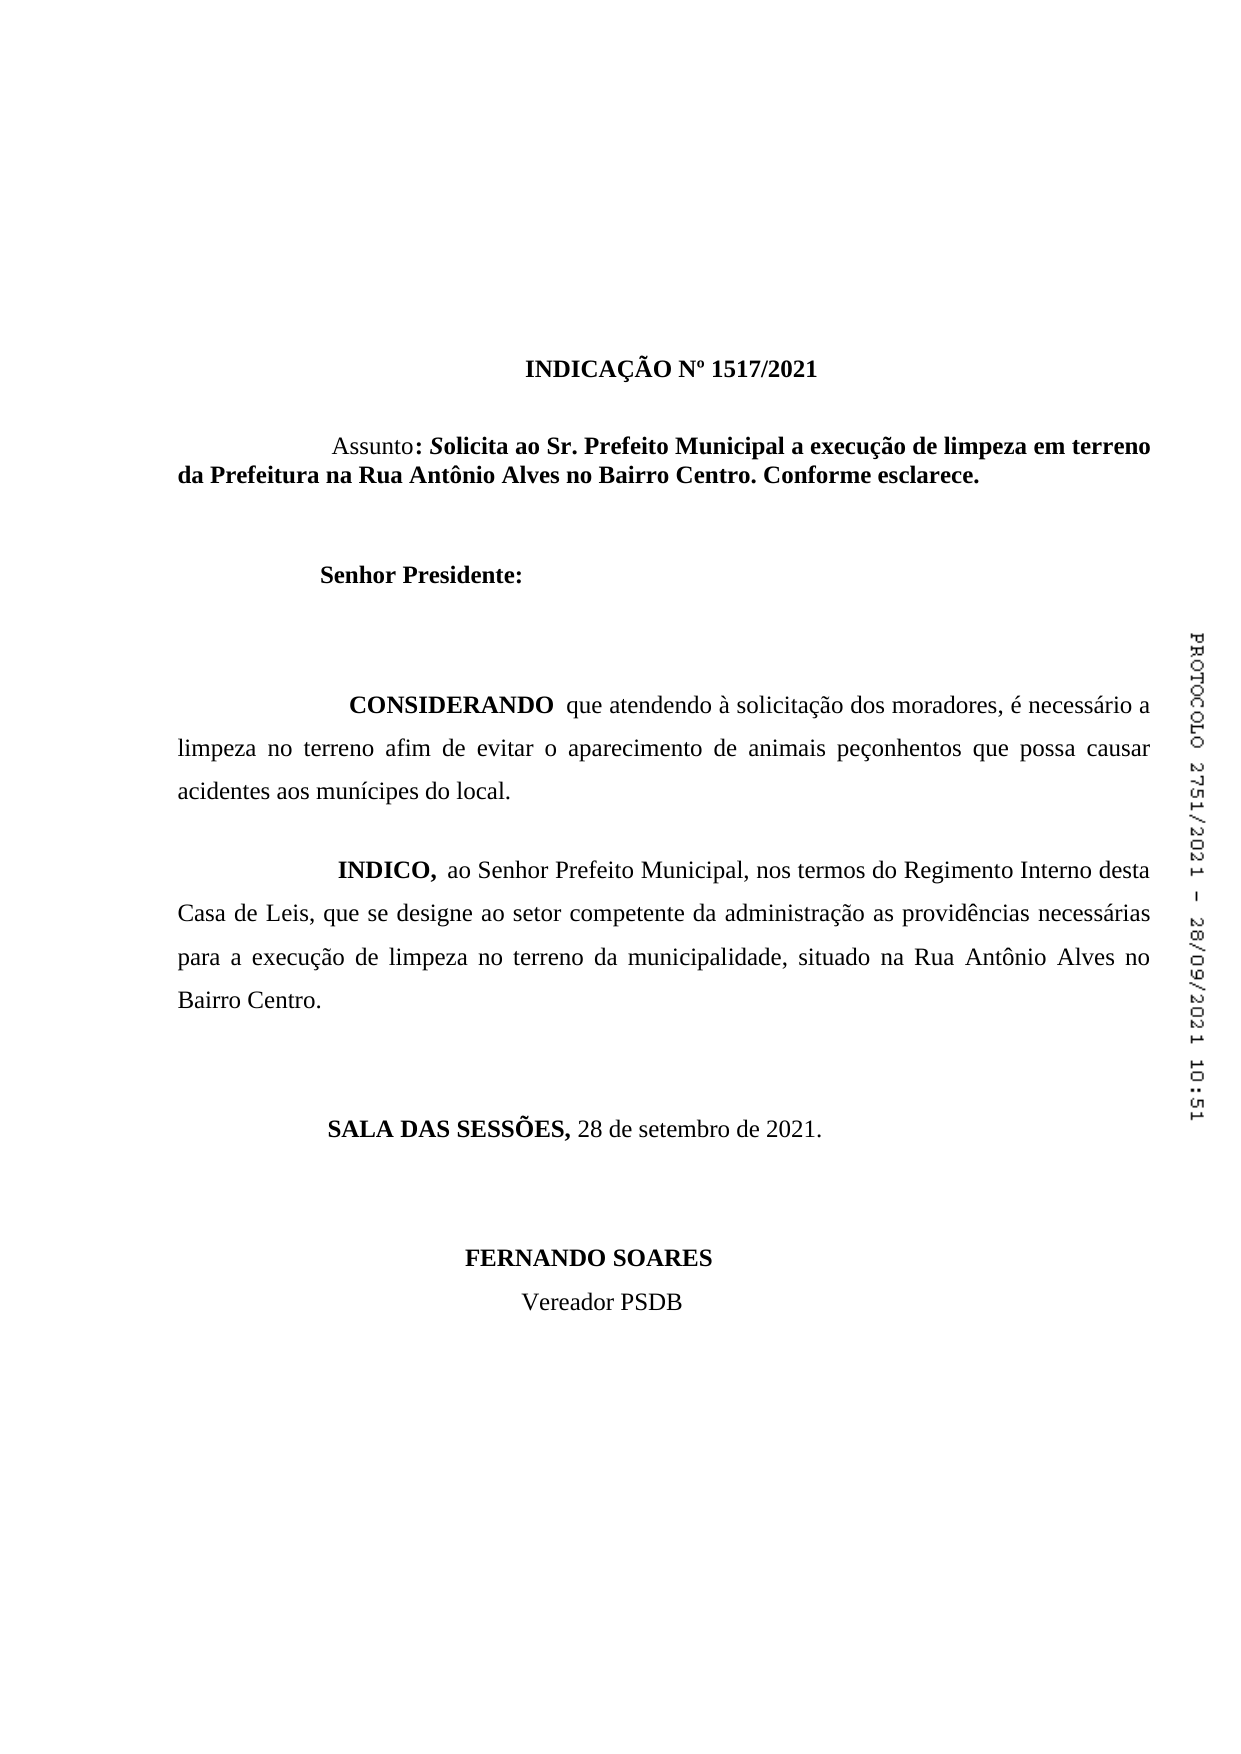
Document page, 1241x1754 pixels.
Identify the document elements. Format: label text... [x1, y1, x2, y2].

text FERNANDO SOARES [177, 1243, 1152, 1272]
text Senhor Presidente: [88, 561, 1152, 589]
text Vereador PSDB [177, 1287, 1004, 1315]
text INDICAÇÃO Nº 1517/2021 [325, 354, 1004, 383]
text CONSIDERANDO que atendendo à solicitação dos moradores, é necessário a limpeza no terreno afim de evitar o aparecimento de animais peçonhentos que possa causar acidentes aos munícipes do local. [88, 690, 1152, 805]
text INDICO, ao Senhor Prefeito Municipal, nos termos do Regimento Interno desta Casa de Leis, que se designe ao setor competente da administração as providências necessárias para a execução de limpeza no terreno da municipalidade, situado na Rua Antônio Alves no Bairro Centro. [118, 855, 1152, 1013]
text Assunto: Solicita ao Sr. Prefeito Municipal a execução de limpeza em terreno da Prefeitura na Rua Antônio Alves no Bairro Centro. Conforme esclarece. [177, 431, 1152, 489]
text SALA DAS SESSÕES, 28 de setembro de 2021. [177, 1114, 1152, 1143]
picture [1164, 629, 1228, 1125]
